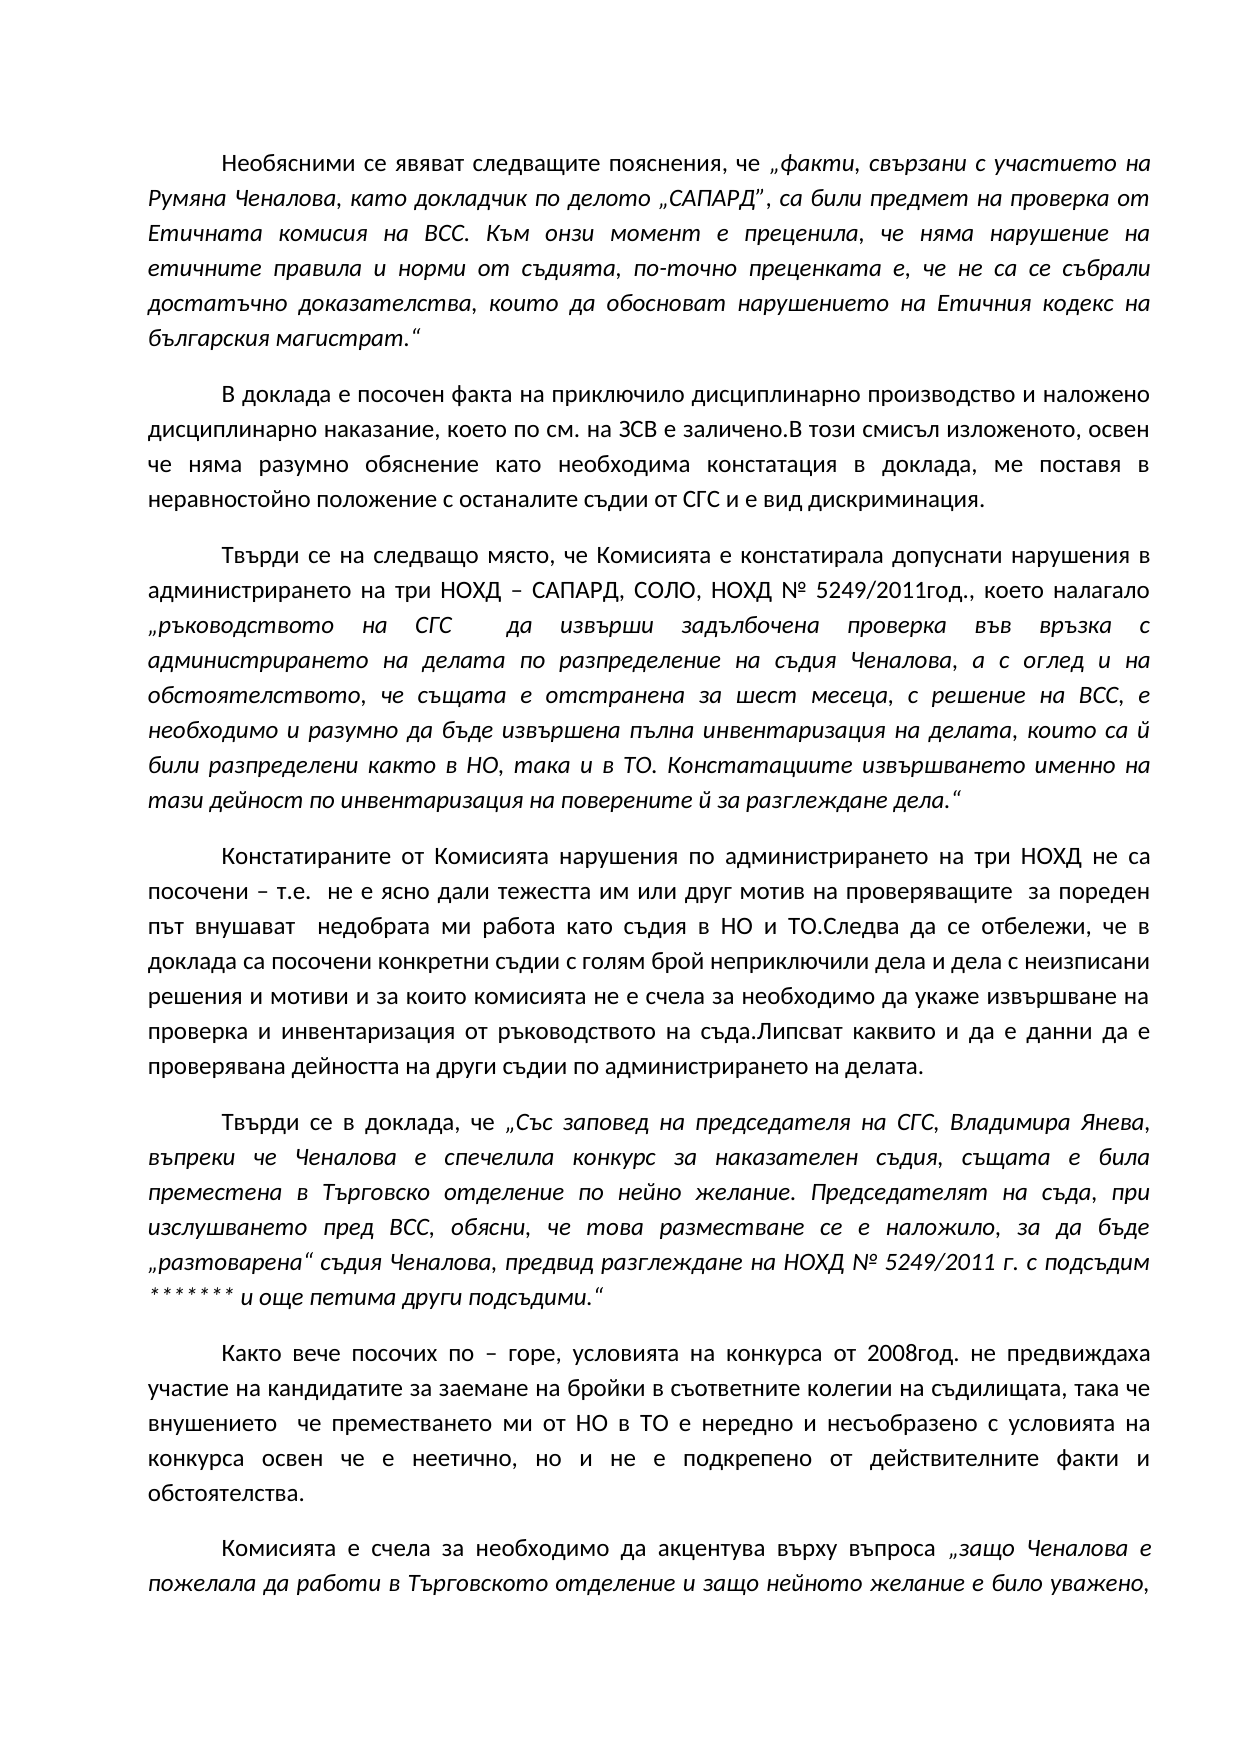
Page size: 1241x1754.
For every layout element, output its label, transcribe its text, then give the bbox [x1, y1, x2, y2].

text Констатираните от Комисията нарушения по администрирането на три НОХД не са посочени – т.е. не е ясно дали тежестта им или друг мотив на проверяващите за пореден път внушават недобрата ми работа като съдия в НО и ТО.Следва да се отбележи, че в доклада са посочени конкретни съдии с голям брой неприключили дела и дела с неизписани решения и мотиви и за които комисията не е счела за необходимо да укаже извършване на проверка и инвентаризация от ръководството на съда.Липсват каквито и да е данни да е проверявана дейността на други съдии по администрирането на делата. [148, 840, 1152, 1081]
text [148, 1533, 1152, 1598]
text Твърди се в доклада, че „Със заповед на председателя на СГС, Владимира Янева, въпреки че Ченалова е спечелила конкурс за наказателен съдия, същата е била преместена в Търговско отделение по нейно желание. Председателят на съда, при изслушването пред ВСС, обясни, че това разместване се е наложило, за да бъде „разтоварена“ съдия Ченалова, предвид разглеждане на НОХД № 5249/2011 г. с подсъдим ******* и още петима други подсъдими.“ [148, 1106, 1152, 1311]
text Както вече посочих по – горе, условията на конкурса от 2008год. не предвиждаха участие на кандидатите за заемане на бройки в съответните колегии на съдилищата, така че внушението че преместването ми от НО в ТО е нередно и несъобразено с условията на конкурса освен че е неетично, но и не е подкрепено от действителните факти и обстоятелства. [148, 1337, 1152, 1507]
text В доклада е посочен факта на приключило дисциплинарно производство и наложено дисциплинарно наказание, което по см. на ЗСВ е заличено.В този смисъл изложеното, освен че няма разумно обяснение като необходима констатация в доклада, ме поставя в неравностойно положение с останалите съдии от СГС и е вид дискриминация. [148, 378, 1152, 514]
text Твърди се на следващо място, че Комисията е констатирала допуснати нарушения в администрирането на три НОХД – САПАРД, СОЛО, НОХД № 5249/2011год., което налагало „ръководството на СГС да извърши задълбочена проверка във връзка с администрирането на делата по разпределение на съдия Ченалова, а с оглед и на обстоятелството, че същата е отстранена за шест месеца, с решение на ВСС, е необходимо и разумно да бъде извършена пълна инвентаризация на делата, които са й били разпределени както в НО, така и в ТО. Констатациите извършването именно на тази дейност по инвентаризация на поверените й за разглеждане дела.“ [148, 539, 1152, 815]
text Необясними се явяват следващите пояснения, че „факти, свързани с участието на Румяна Ченалова, като докладчик по делото „САПАРД”, са били предмет на проверка от Етичната комисия на ВСС. Към онзи момент е преценила, че няма нарушение на етичните правила и норми от съдията, по-точно преценката е, че не са се събрали достатъчно доказателства, които да обосноват нарушението на Етичния кодекс на българския магистрат.“ [148, 148, 1152, 353]
